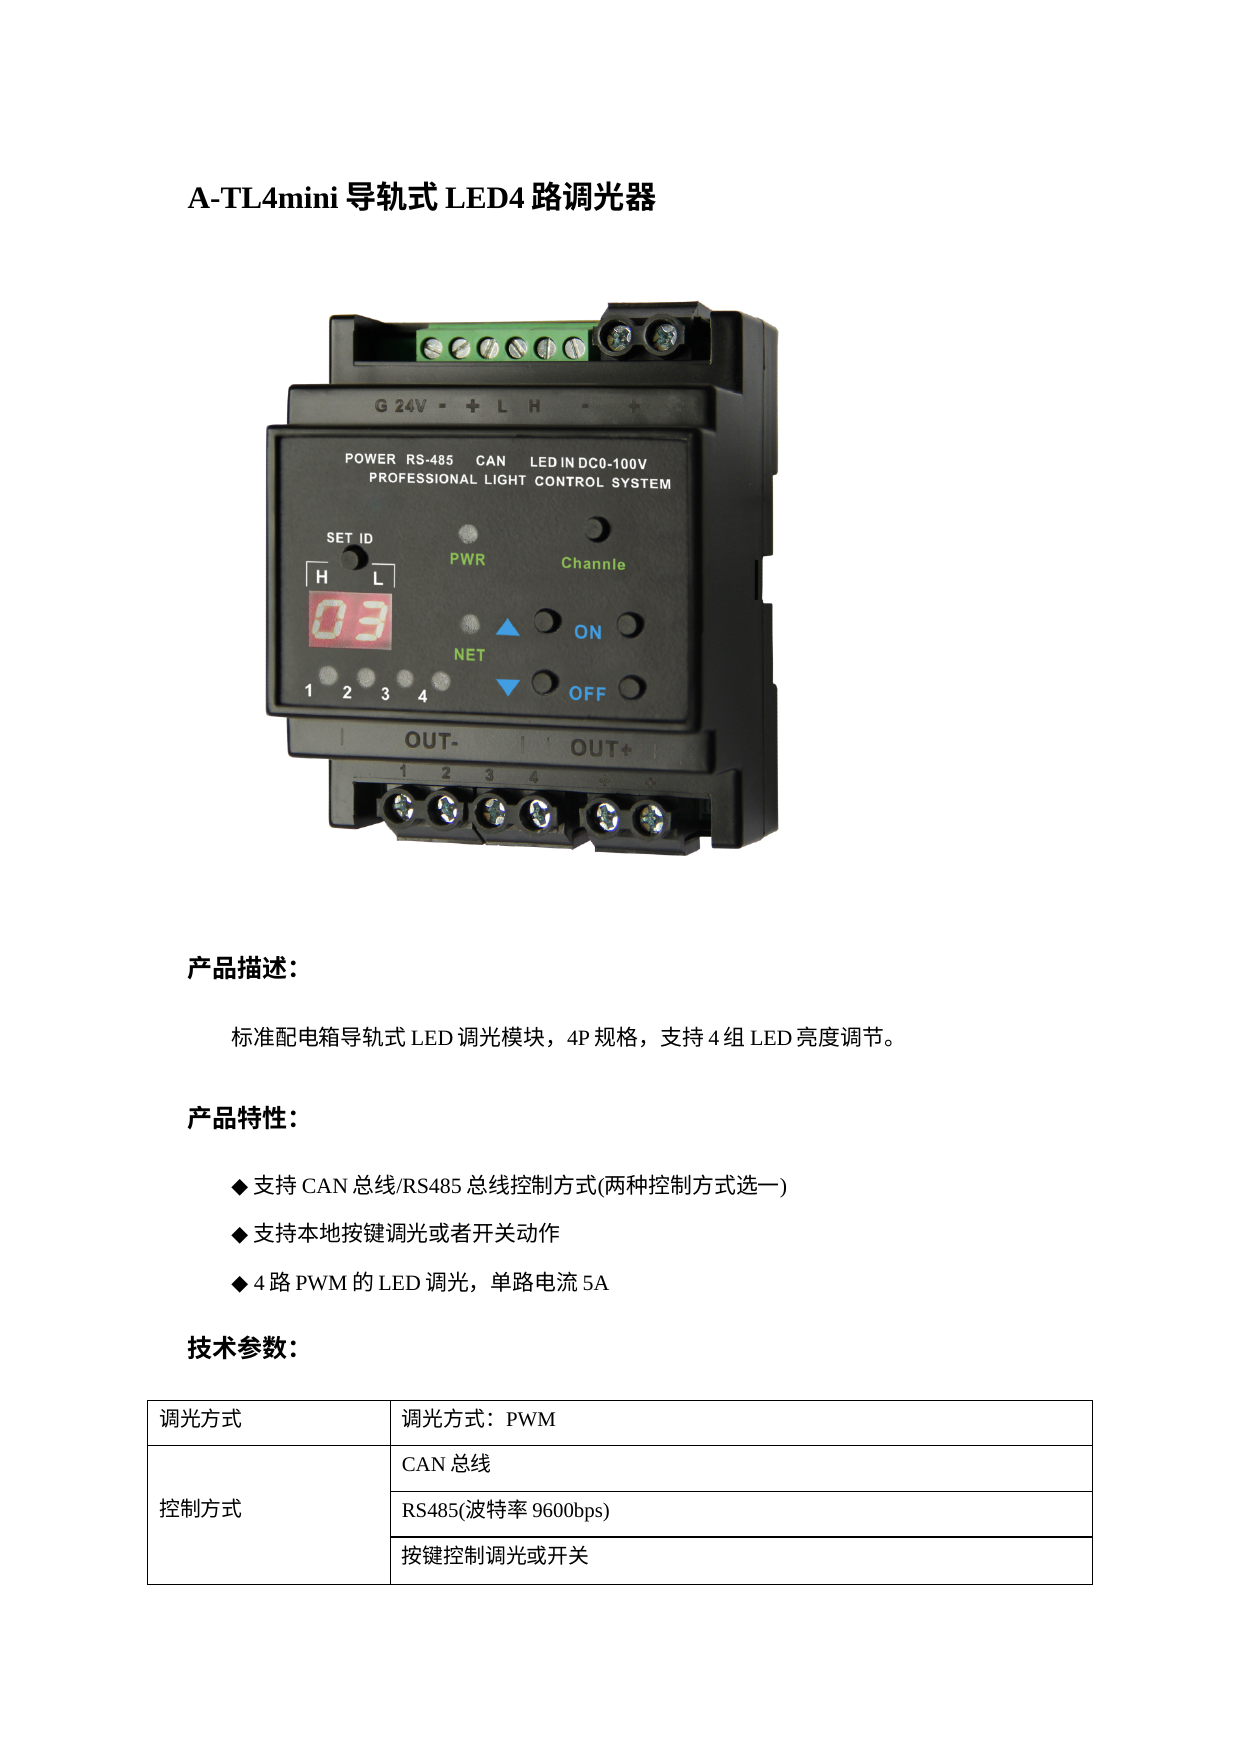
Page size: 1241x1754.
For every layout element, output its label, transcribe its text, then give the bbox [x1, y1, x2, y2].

picture [187, 249, 856, 907]
text ◆ 支持CAN总线/RS485总线控制方式(两种控制方式选一) [187, 1167, 1053, 1200]
text 产品描述： [179, 932, 1061, 1001]
table_cell 控制方式 [148, 1446, 390, 1584]
table_header 调光方式 [148, 1401, 390, 1445]
text ◆ 支持本地按键调光或者开关动作 [187, 1216, 1053, 1248]
text ◆ 4路PWM的LED调光，单路电流5A [187, 1264, 1053, 1297]
table_header 调光方式：PWM [391, 1401, 1092, 1445]
subtitle A-TL4mini导轨式LED4路调光器 [187, 162, 1053, 227]
text 标准配电箱导轨式LED调光模块，4P规格，支持4组LED亮度调节。 产品特性： [187, 1019, 1053, 1149]
table_cell CAN总线 [391, 1446, 1092, 1491]
text 技术参数： [179, 1312, 1061, 1382]
table_cell 按键控制调光或开关 [391, 1538, 1092, 1584]
table_cell RS485(波特率9600bps) [391, 1492, 1092, 1536]
